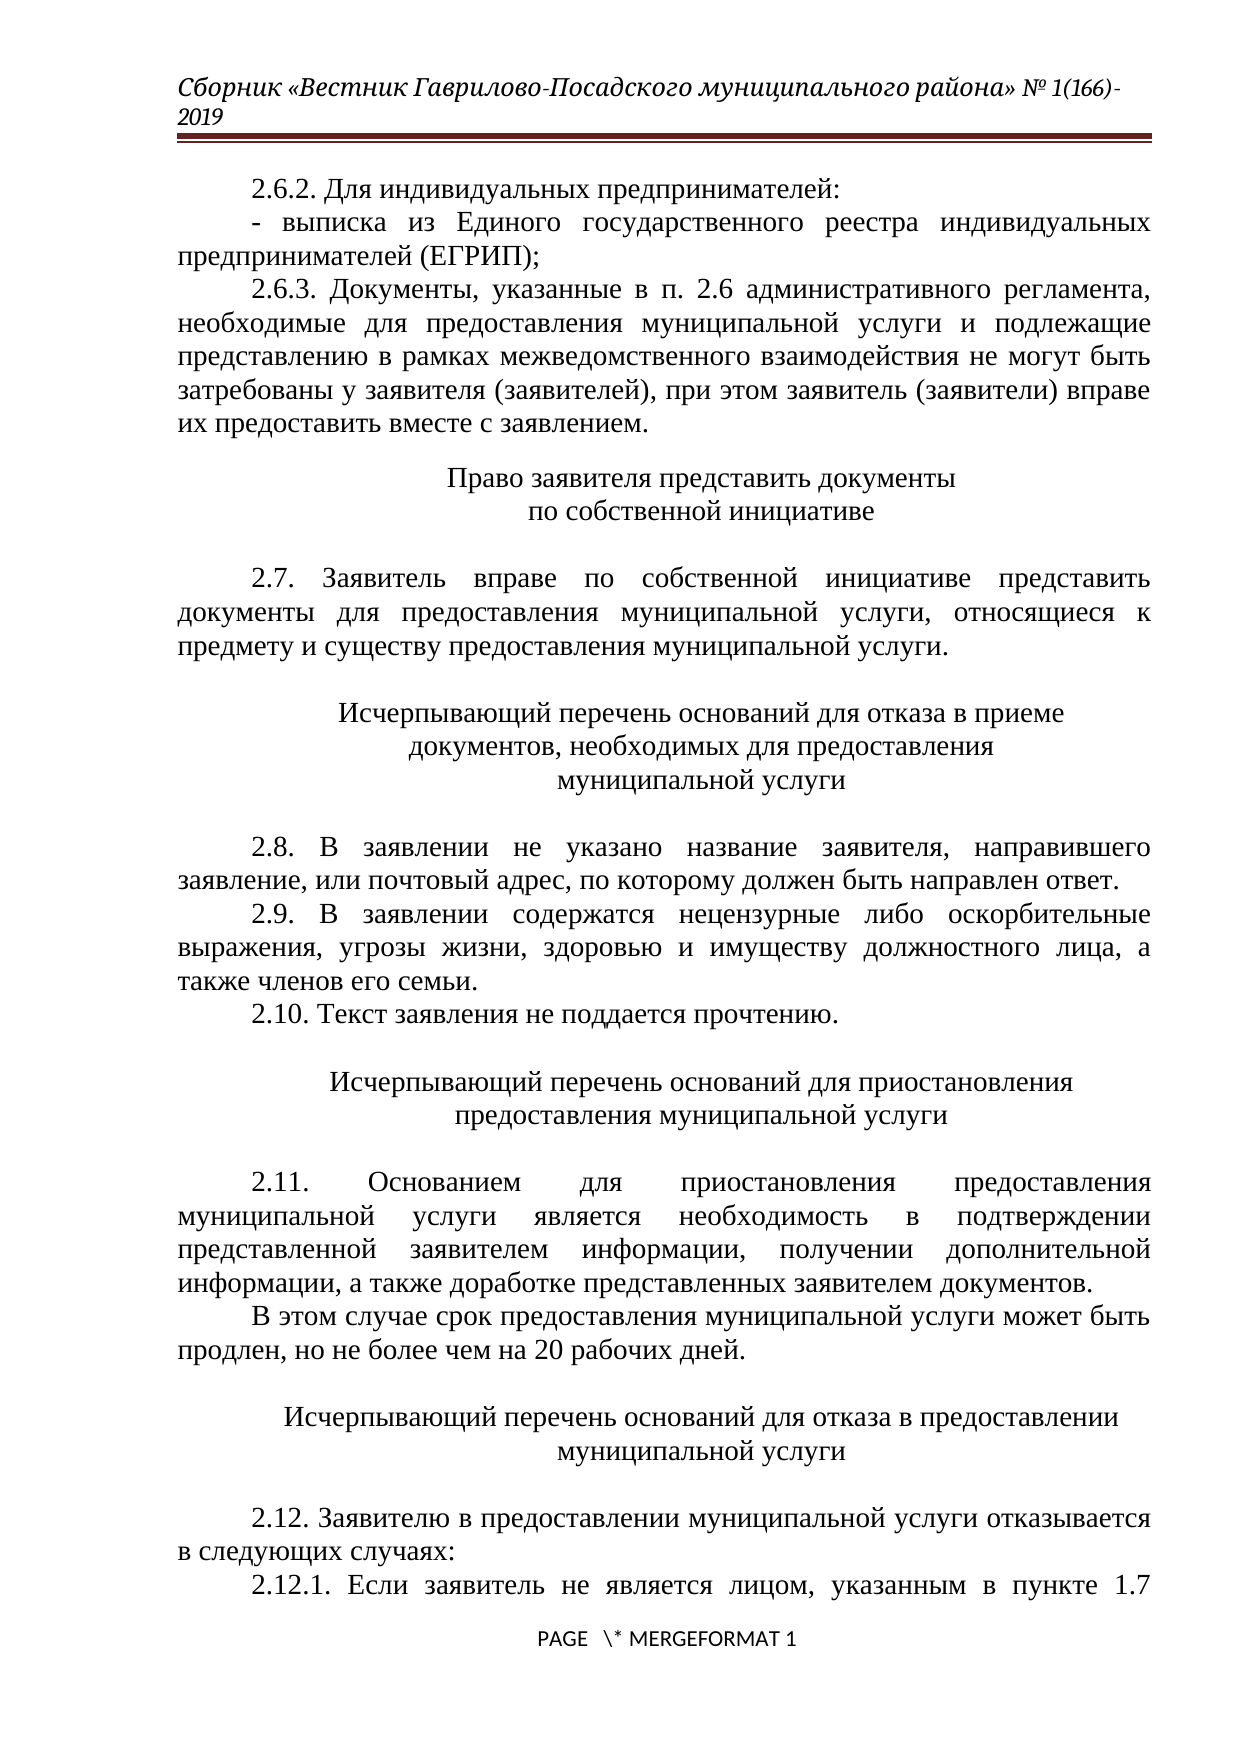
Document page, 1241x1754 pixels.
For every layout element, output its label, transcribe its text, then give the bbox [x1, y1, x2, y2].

text - выписка из Единого государственного реестра индивидуальных предпринимателей (ЕГРИП); [177, 204, 1152, 271]
text 2.6.2. Для индивидуальных предпринимателей: [177, 171, 1152, 204]
text муниципальной услуги [177, 1433, 1152, 1466]
text 2.7. Заявитель вправе по собственной инициативе представить документы для предоставления муниципальной услуги, относящиеся к предмету и существу предоставления муниципальной услуги. [177, 561, 1152, 661]
text муниципальной услуги [177, 762, 1152, 795]
text по собственной инициативе [177, 493, 1152, 527]
text Исчерпывающий перечень оснований для отказа в приеме [177, 695, 1152, 728]
text предоставления муниципальной услуги [177, 1097, 1152, 1131]
text 2.11. Основанием для приостановления предоставления муниципальной услуги является необходимость в подтверждении представленной заявителем информации, получении дополнительной информации, а также доработке представленных заявителем документов. [177, 1164, 1152, 1298]
text Исчерпывающий перечень оснований для отказа в предоставлении [177, 1399, 1152, 1433]
text 2.9. В заявлении содержатся нецензурные либо оскорбительные выражения, угрозы жизни, здоровью и имуществу должностного лица, а также членов его семьи. [177, 896, 1152, 997]
text 2.12. Заявителю в предоставлении муниципальной услуги отказывается в следующих случаях: [177, 1500, 1152, 1567]
text Право заявителя представить документы [177, 460, 1152, 493]
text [177, 1567, 1152, 1600]
text 2.8. В заявлении не указано название заявителя, направившего заявление, или почтовый адрес, по которому должен быть направлен ответ. [177, 829, 1152, 896]
text 2.6.3. Документы, указанные в п. 2.6 административного регламента, необходимые для предоставления муниципальной услуги и подлежащие представлению в рамках межведомственного взаимодействия не могут быть затребованы у заявителя (заявителей), при этом заявитель (заявители) вправе их предоставить вместе с заявлением. [177, 271, 1152, 439]
text В этом случае срок предоставления муниципальной услуги может быть продлен, но не более чем на 20 рабочих дней. [177, 1298, 1152, 1366]
text 2.10. Текст заявления не поддается прочтению. [177, 997, 1152, 1030]
text Исчерпывающий перечень оснований для приостановления [177, 1064, 1152, 1097]
text документов, необходимых для предоставления [177, 728, 1152, 762]
